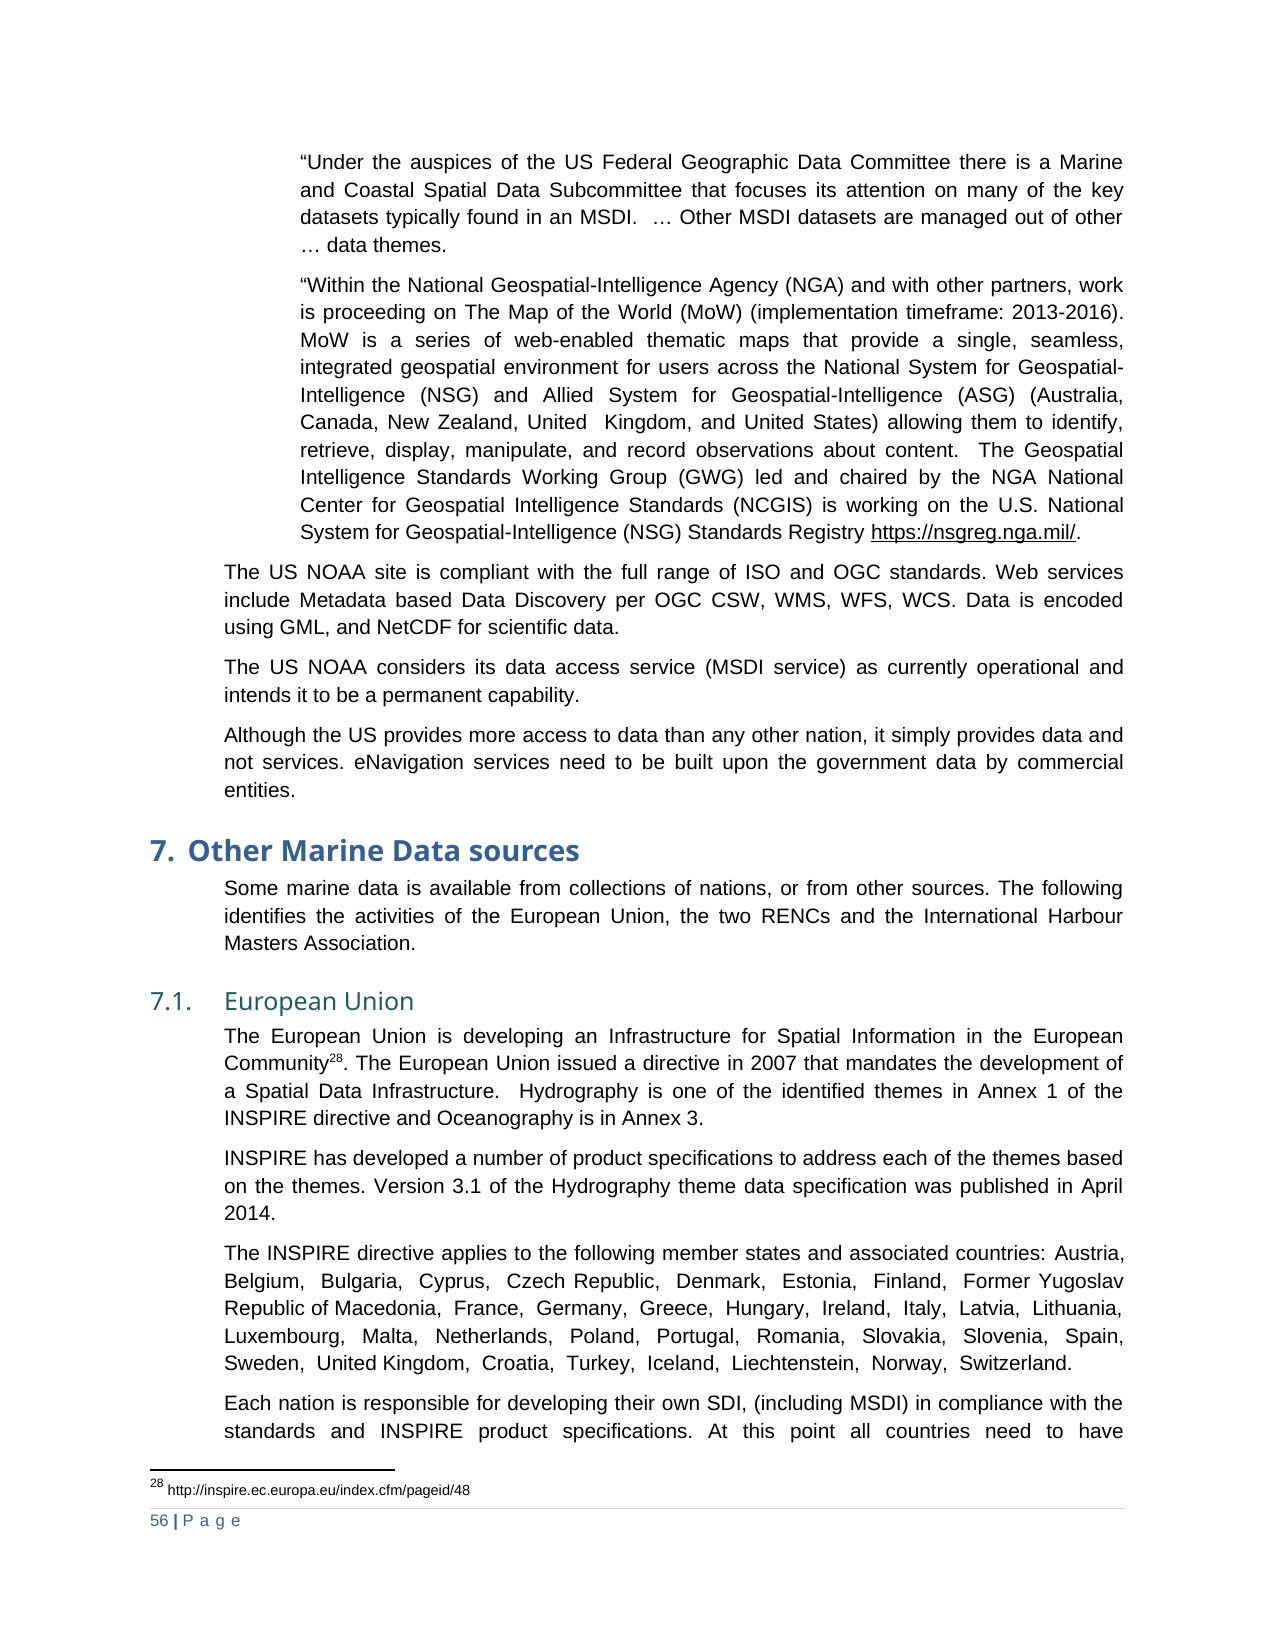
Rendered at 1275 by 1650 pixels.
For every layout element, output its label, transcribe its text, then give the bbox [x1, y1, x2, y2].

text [224, 1391, 1125, 1443]
text “Under the auspices of the US Federal Geographic Data Committee there is a Marine and Coastal Spatial Data Subcommittee that focuses its attention on many of the key datasets typically found in an MSDI. … Other MSDI datasets are managed out of other … data themes. [300, 150, 1125, 256]
subtitle Other Marine Data sources [150, 830, 1125, 870]
text The European Union is developing an Infrastructure for Spatial Information in the European Community. The European Union issued a directive in 2007 that mandates the development of a Spatial Data Infrastructure. Hydrography is one of the identified themes in Annex 1 of the INSPIRE directive and Oceanography is in Annex 3. [224, 1024, 1125, 1130]
text The INSPIRE directive applies to the following member states and associated countries: Austria, Belgium, Bulgaria, Cyprus, Czech Republic, Denmark, Estonia, Finland, Former Yugoslav Republic of Macedonia, France, Germany, Greece, Hungary, Ireland, Italy, Latvia, Lithuania, Luxembourg, Malta, Netherlands, Poland, Portugal, Romania, Slovakia, Slovenia, Spain, Sweden, United Kingdom, Croatia, Turkey, Iceland, Liechtenstein, Norway, Switzerland. [224, 1241, 1125, 1375]
text INSPIRE has developed a number of product specifications to address each of the themes based on the themes. Version 3.1 of the Hydrography theme data specification was published in April 2014. [224, 1146, 1125, 1225]
text “Within the National Geospatial-Intelligence Agency (NGA) and with other partners, work is proceeding on The Map of the World (MoW) (implementation timeframe: 2013-2016). MoW is a series of web-enabled thematic maps that provide a single, seamless, integrated geospatial environment for users across the National System for Geospatial-Intelligence (NSG) and Allied System for Geospatial-Intelligence (ASG) (Australia, Canada, New Zealand, United Kingdom, and United States) allowing them to identify, retrieve, display, manipulate, and record observations about content. The Geospatial Intelligence Standards Working Group (GWG) led and chaired by the NGA National Center for Geospatial Intelligence Standards (NCGIS) is working on the U.S. National System for Geospatial-Intelligence (NSG) Standards Registry https://nsgreg.nga.mil/. [300, 272, 1125, 544]
text Although the US provides more access to data than any other nation, it simply provides data and not services. eNavigation services need to be built upon the government data by commercial entities. [224, 722, 1125, 801]
subtitle European Union [150, 983, 1125, 1017]
text The US NOAA considers its data access service (MSDI service) as currently operational and intends it to be a permanent capability. [224, 655, 1125, 706]
text Some marine data is available from collections of nations, or from other sources. The following identifies the activities of the European Union, the two RENCs and the International Harbour Masters Association. [224, 876, 1125, 955]
text The US NOAA site is compliant with the full range of ISO and OGC standards. Web services include Metadata based Data Discovery per OGC CSW, WMS, WFS, WCS. Data is encoded using GML, and NetCDF for scientific data. [224, 560, 1125, 639]
